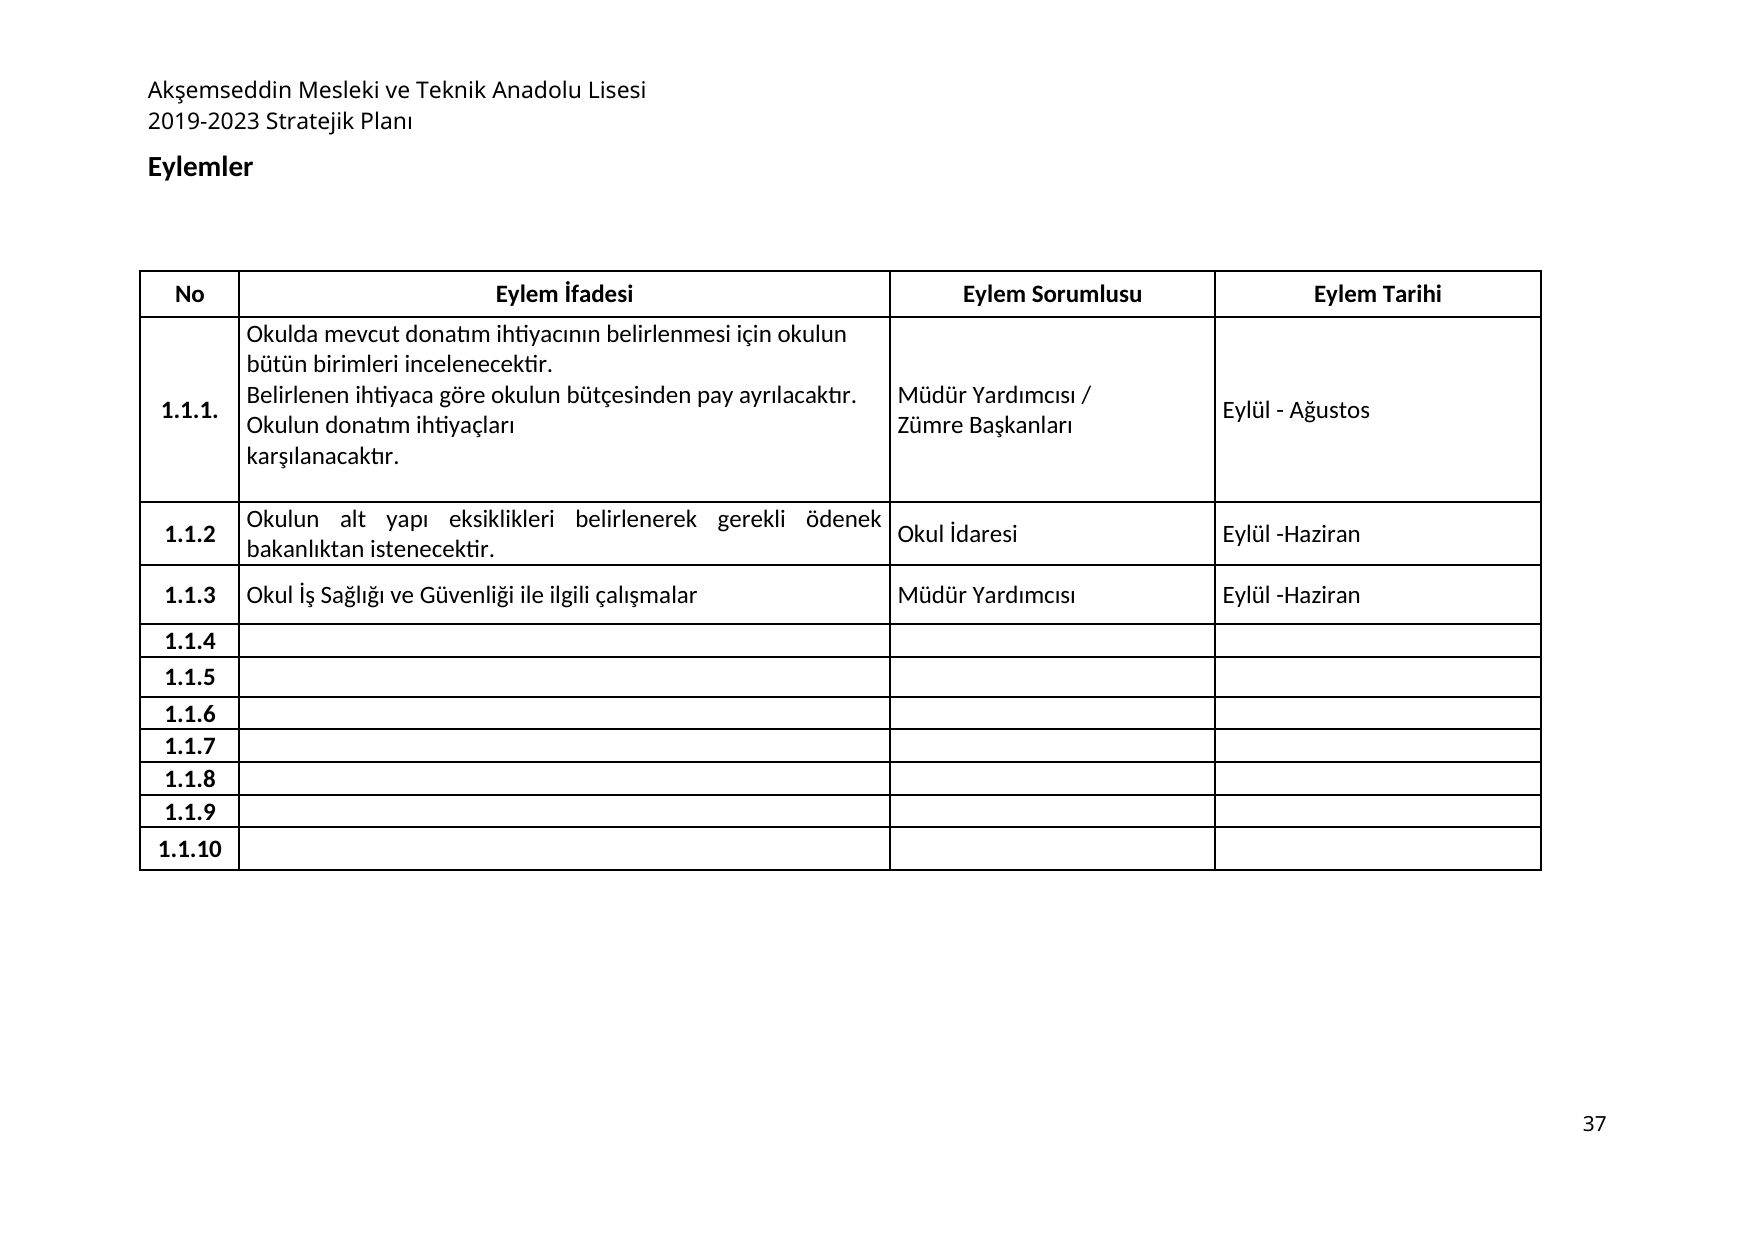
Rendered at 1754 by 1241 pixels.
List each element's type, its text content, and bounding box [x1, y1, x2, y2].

table_cell [1216, 658, 1540, 696]
table_cell [891, 828, 1214, 868]
table_cell 1.1.3 [141, 566, 238, 623]
table_cell Okulun alt yapı eksiklikleri belirlenerek gerekli ödenek bakanlıktan istenecektir. [240, 503, 889, 564]
table_cell [240, 763, 889, 793]
table_cell [1216, 796, 1540, 826]
table_cell 1.1.9 [141, 796, 238, 826]
text Eylemler [148, 148, 1606, 183]
table_cell 1.1.2 [141, 503, 238, 564]
table_cell [891, 698, 1214, 728]
table_cell [1216, 828, 1540, 868]
table_cell 1.1.8 [141, 763, 238, 793]
table_cell 1.1.6 [141, 698, 238, 728]
table_cell [891, 658, 1214, 696]
table_cell [240, 625, 889, 656]
table_cell Eylül - Ağustos [1216, 318, 1540, 501]
table_cell 1.1.4 [141, 625, 238, 656]
table_cell [891, 625, 1214, 656]
table_cell Okul İdaresi [891, 503, 1214, 564]
table_cell [891, 763, 1214, 793]
table_cell Okulda mevcut donatım ihtiyacının belirlenmesi için okulun bütün birimleri incelenecektir. Belirlenen ihtiyaca göre okulun bütçesinden pay ayrılacaktır. Okulun donatım ihtiyaçları karşılanacaktır. [240, 318, 889, 501]
table_cell [240, 698, 889, 728]
table_cell [240, 658, 889, 696]
table_cell 1.1.5 [141, 658, 238, 696]
table_cell Müdür Yardımcısı [891, 566, 1214, 623]
table_cell Okul İş Sağlığı ve Güvenliği ile ilgili çalışmalar [240, 566, 889, 623]
table_cell 1.1.7 [141, 730, 238, 761]
table_cell Eylül -Haziran [1216, 503, 1540, 564]
table_cell Eylül -Haziran [1216, 566, 1540, 623]
table_cell 1.1.1. [141, 318, 238, 501]
table_cell [1216, 763, 1540, 793]
table_header No [141, 272, 238, 316]
table_cell [1216, 698, 1540, 728]
table_header Eylem Sorumlusu [891, 272, 1214, 316]
table_cell [240, 828, 889, 868]
table_cell [240, 730, 889, 761]
table_cell [891, 730, 1214, 761]
table_header Eylem İfadesi [240, 272, 889, 316]
table_cell [240, 796, 889, 826]
table_cell Müdür Yardımcısı / Zümre Başkanları [891, 318, 1214, 501]
table_cell [891, 796, 1214, 826]
table_cell 1.1.10 [141, 828, 238, 868]
table_cell [1216, 625, 1540, 656]
table_cell [1216, 730, 1540, 761]
table_header Eylem Tarihi [1216, 272, 1540, 316]
